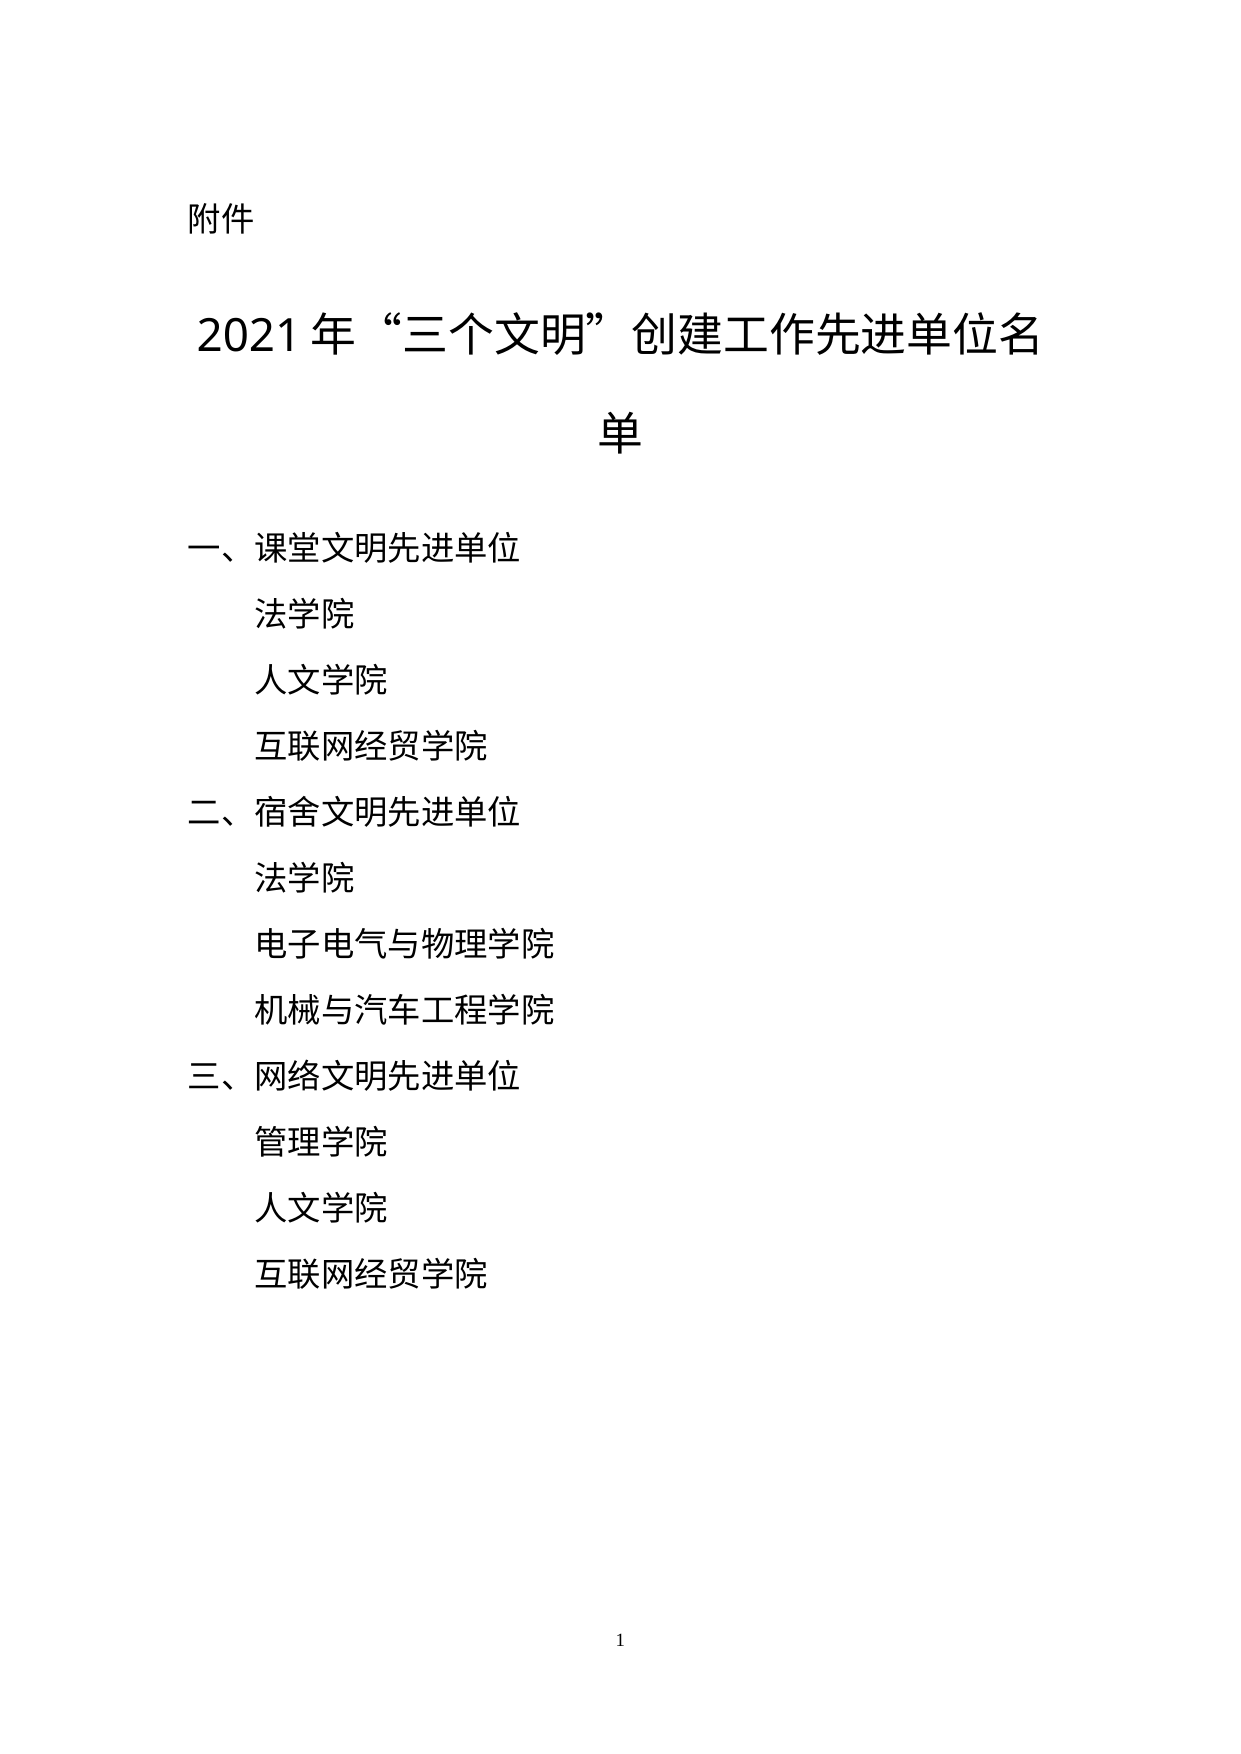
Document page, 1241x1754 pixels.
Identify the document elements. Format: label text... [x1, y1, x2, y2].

text 互联网经贸学院 [187, 711, 1053, 777]
text 管理学院 [187, 1107, 1053, 1173]
text 三、网络文明先进单位 [187, 1041, 1053, 1107]
text 附件 [187, 183, 1053, 249]
text 互联网经贸学院 [187, 1239, 1053, 1305]
text 2021年“三个文明”创建工作先进单位名单 [187, 282, 1053, 480]
text 电子电气与物理学院 [187, 909, 1053, 975]
text 人文学院 [187, 1173, 1053, 1239]
text 二、宿舍文明先进单位 [187, 777, 1053, 843]
text 法学院 [187, 579, 1053, 645]
text 机械与汽车工程学院 [187, 975, 1053, 1041]
text 一、课堂文明先进单位 [187, 513, 1053, 579]
text 人文学院 [187, 645, 1053, 711]
text 法学院 [187, 843, 1053, 909]
